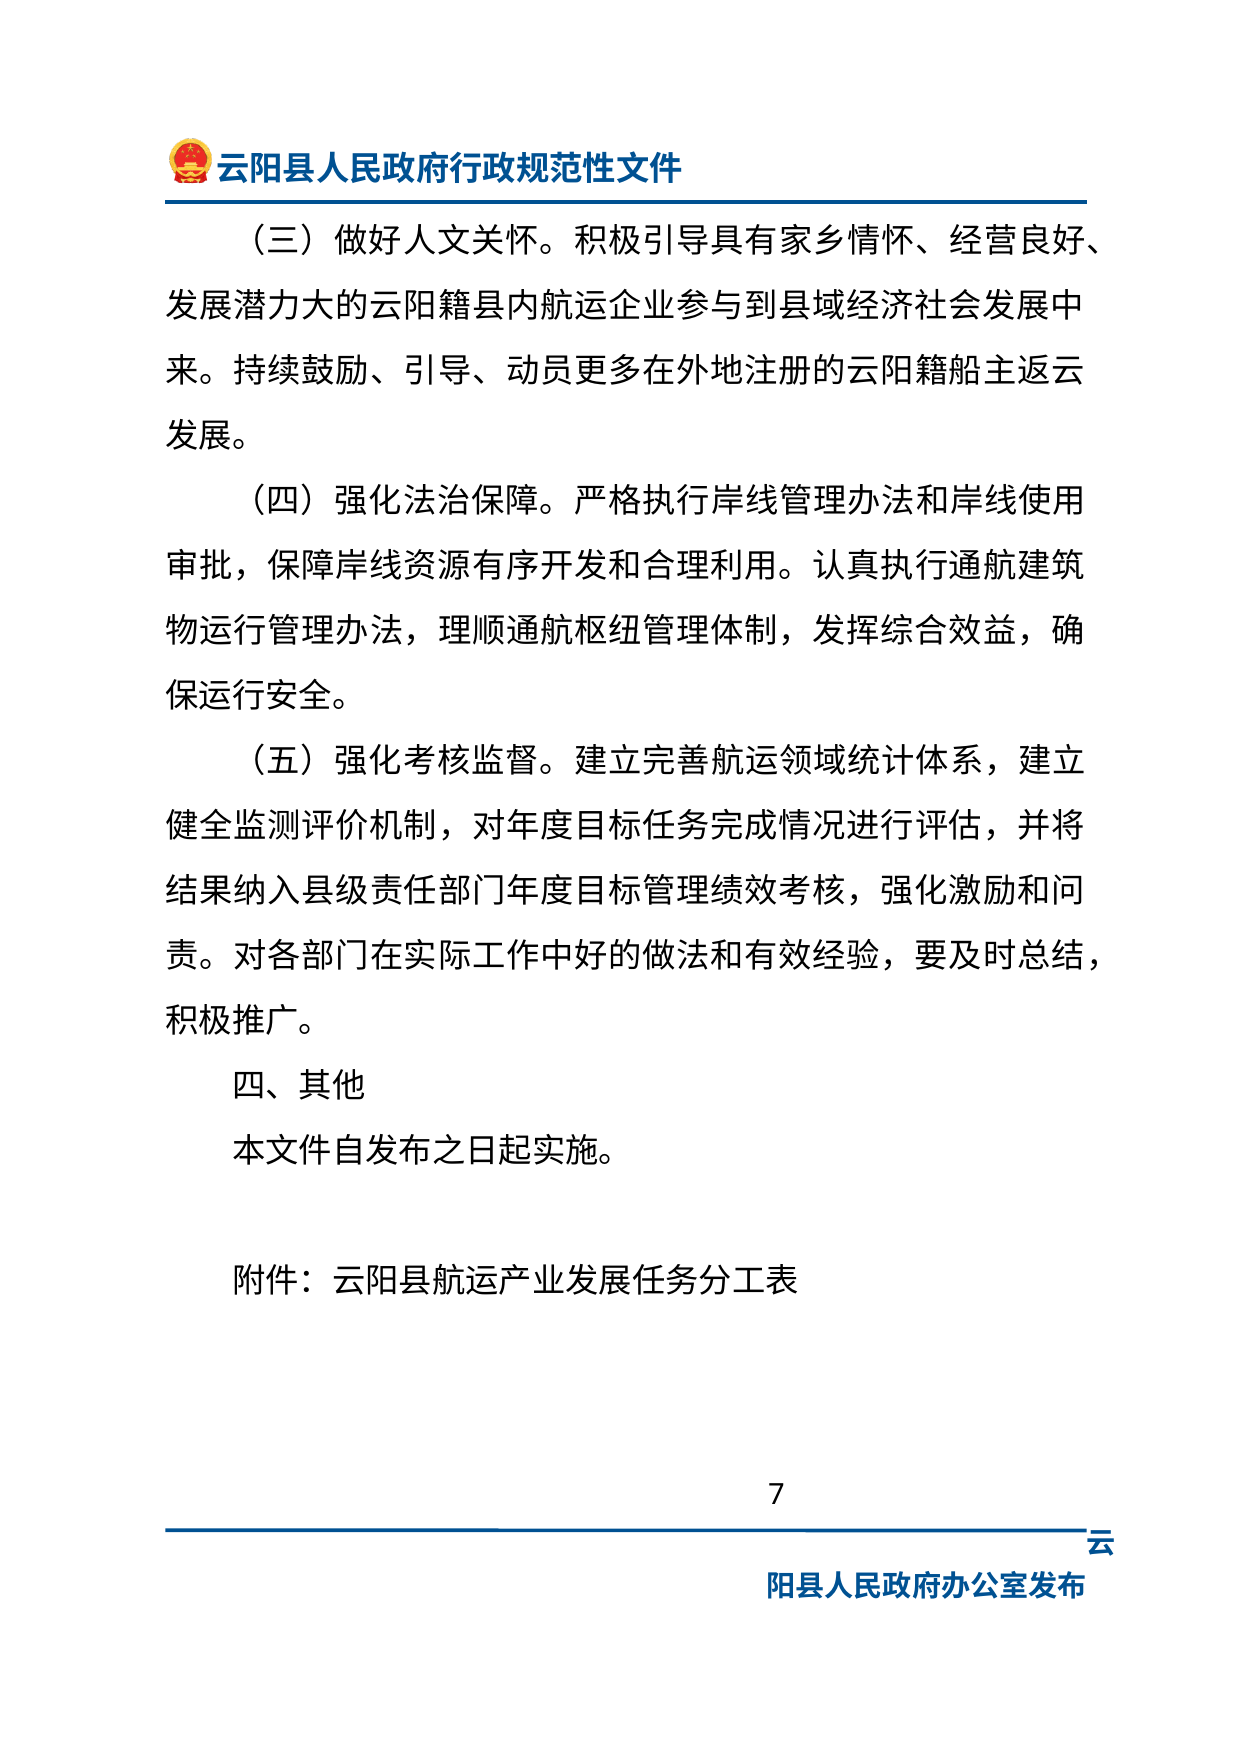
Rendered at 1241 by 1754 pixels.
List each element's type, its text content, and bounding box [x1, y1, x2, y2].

text 四、其他 [165, 1050, 1087, 1115]
text 附件：云阳县航运产业发展任务分工表 [165, 1245, 1087, 1310]
text （四）强化法治保障。严格执行岸线管理办法和岸线使用审批，保障岸线资源有序开发和合理利用。认真执行通航建筑物运行管理办法，理顺通航枢纽管理体制，发挥综合效益，确保运行安全。 [165, 465, 1087, 725]
text （五）强化考核监督。建立完善航运领域统计体系，建立健全监测评价机制，对年度目标任务完成情况进行评估，并将结果纳入县级责任部门年度目标管理绩效考核，强化激励和问责。对各部门在实际工作中好的做法和有效经验，要及时总结，积极推广。 [165, 725, 1087, 1050]
text 本文件自发布之日起实施。 [165, 1115, 1087, 1180]
text （三）做好人文关怀。积极引导具有家乡情怀、经营良好、发展潜力大的云阳籍县内航运企业参与到县域经济社会发展中来。持续鼓励、引导、动员更多在外地注册的云阳籍船主返云发展。 [165, 205, 1087, 465]
picture [165, 136, 216, 187]
